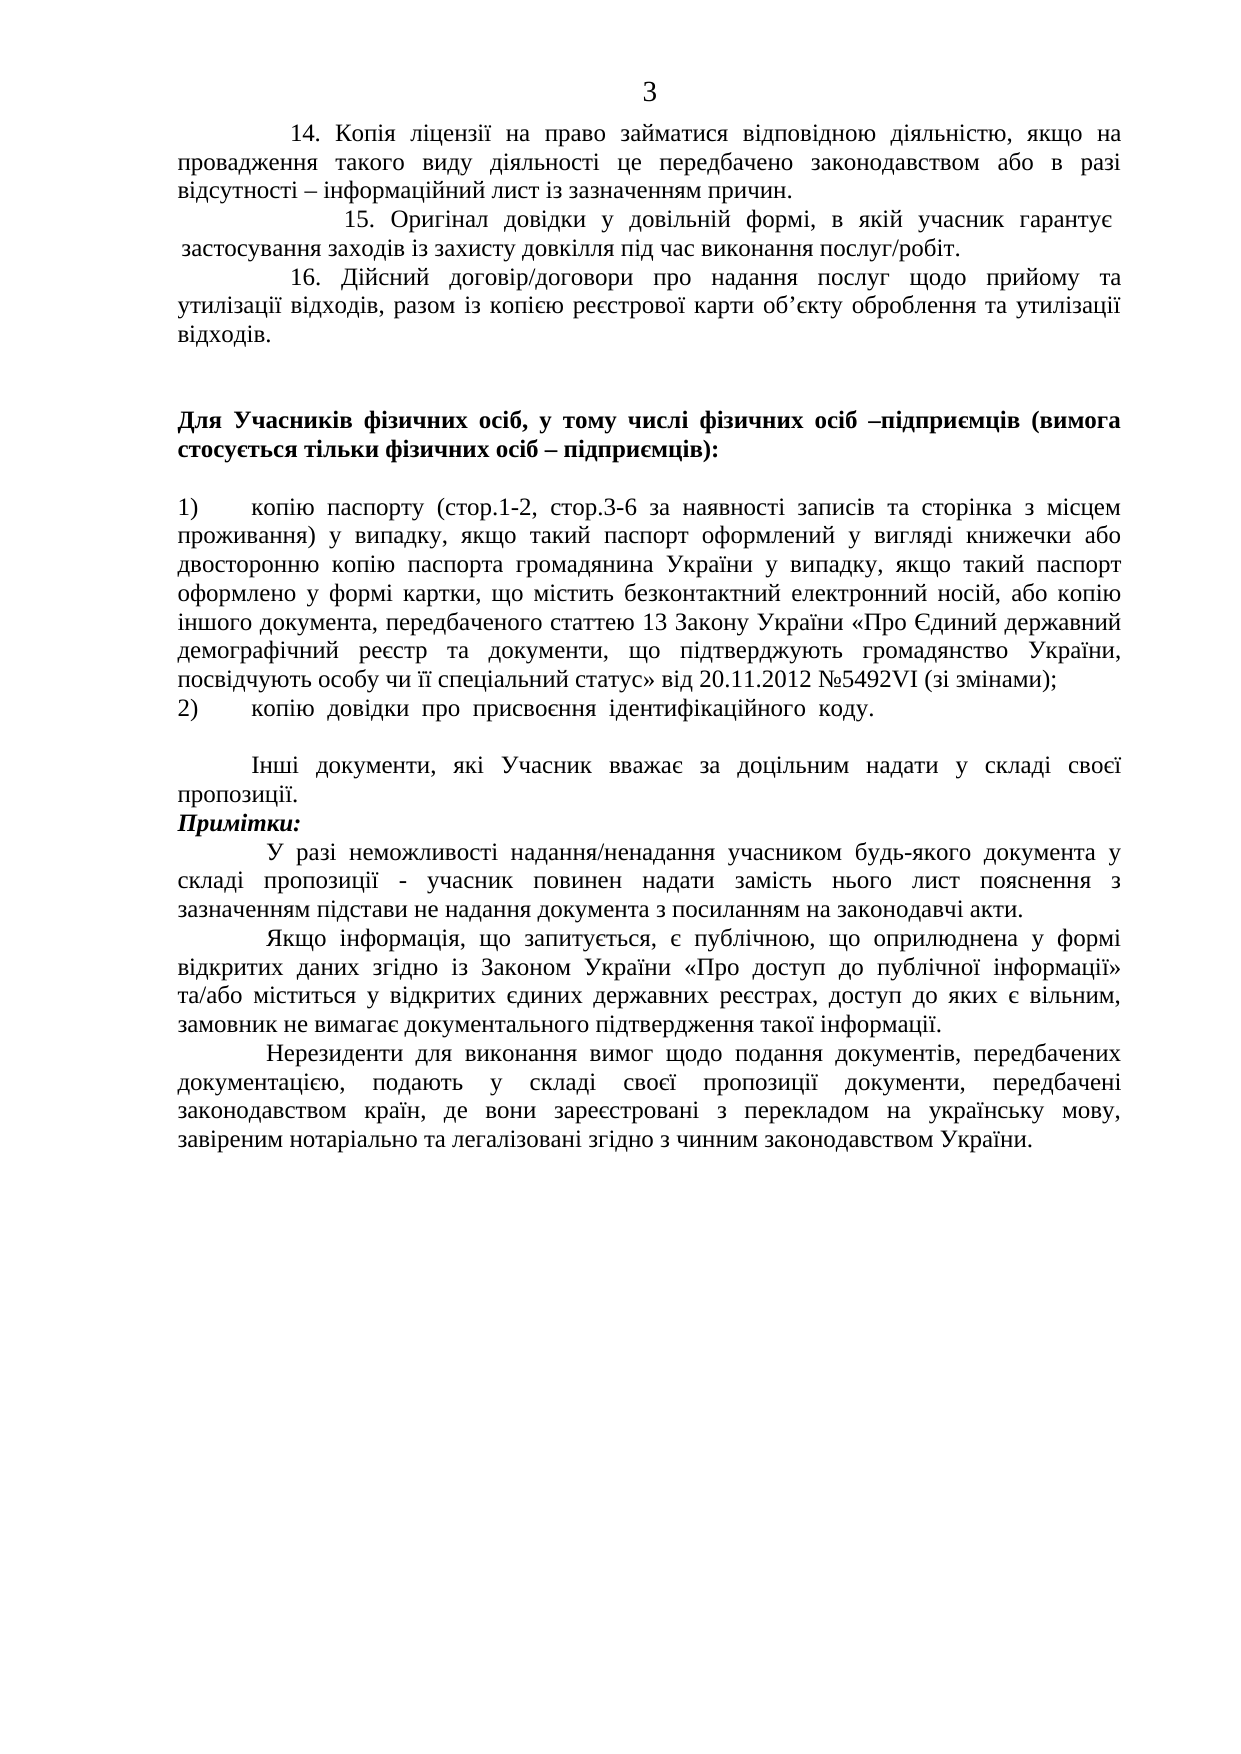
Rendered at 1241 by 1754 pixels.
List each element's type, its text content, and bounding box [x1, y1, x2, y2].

list копію паспорту (стор.1-2, стор.3-6 за наявності записів та сторінка з місцем проживання) у випадку, якщо такий паспорт оформлений у вигляді книжечки або двосторонню копію паспорта громадянина України у випадку, якщо такий паспорт оформлено у формі картки, що містить безконтактний електронний носій, або копію іншого документа, передбаченого статтею 13 Закону України «Про Єдиний державний демографічний реєстр та документи, що підтверджують громадянство України, посвідчують особу чи її спеціальний статус» від 20.11.2012 №5492VI (зі змінами); [177, 492, 1122, 693]
text У разі неможливості надання/ненадання учасником будь-якого документа у складі пропозиції - учасник повинен надати замість нього лист пояснення з зазначенням підстави не надання документа з посиланням на законодавчі акти. [177, 837, 1122, 923]
list копію довідки про присвоєння ідентифікаційного коду. [177, 693, 1122, 722]
text Інші документи, які Учасник вважає за доцільним надати у складі своєї пропозиції. [177, 751, 1122, 808]
text Для Учасників фізичних осіб, у тому числі фізичних осіб –підприємців (вимога стосується тільки фізичних осіб – підприємців): [177, 406, 1122, 463]
text 14. Копія ліцензії на право займатися відповідною діяльністю, якщо на провадження такого виду діяльності це передбачено законодавством або в разі відсутності – інформаційний лист із зазначенням причин. [177, 118, 1122, 204]
text Примітки: [177, 808, 1122, 837]
text 15. Оригінал довідки у довільній формі, в якій учасник гарантує застосування заходів із захисту довкілля під час виконання послуг/робіт. [181, 204, 1113, 262]
text Нерезиденти для виконання вимог щодо подання документів, передбачених документацією, подають у складі своєї пропозиції документи, передбачені законодавством країн, де вони зареєстровані з перекладом на українську мову, завіреним нотаріально та легалізовані згідно з чинним законодавством України. [177, 1038, 1122, 1153]
text Якщо інформація, що запитується, є публічною, що оприлюднена у формі відкритих даних згідно із Законом України «Про доступ до публічної інформації» та/або міститься у відкритих єдиних державних реєстрах, доступ до яких є вільним, замовник не вимагає документального підтвердження такої інформації. [177, 923, 1122, 1038]
text 16. Дійсний договір/договори про надання послуг щодо прийому та утилізації відходів, разом із копією реєстрової карти об’єкту оброблення та утилізації відходів. [177, 262, 1122, 348]
